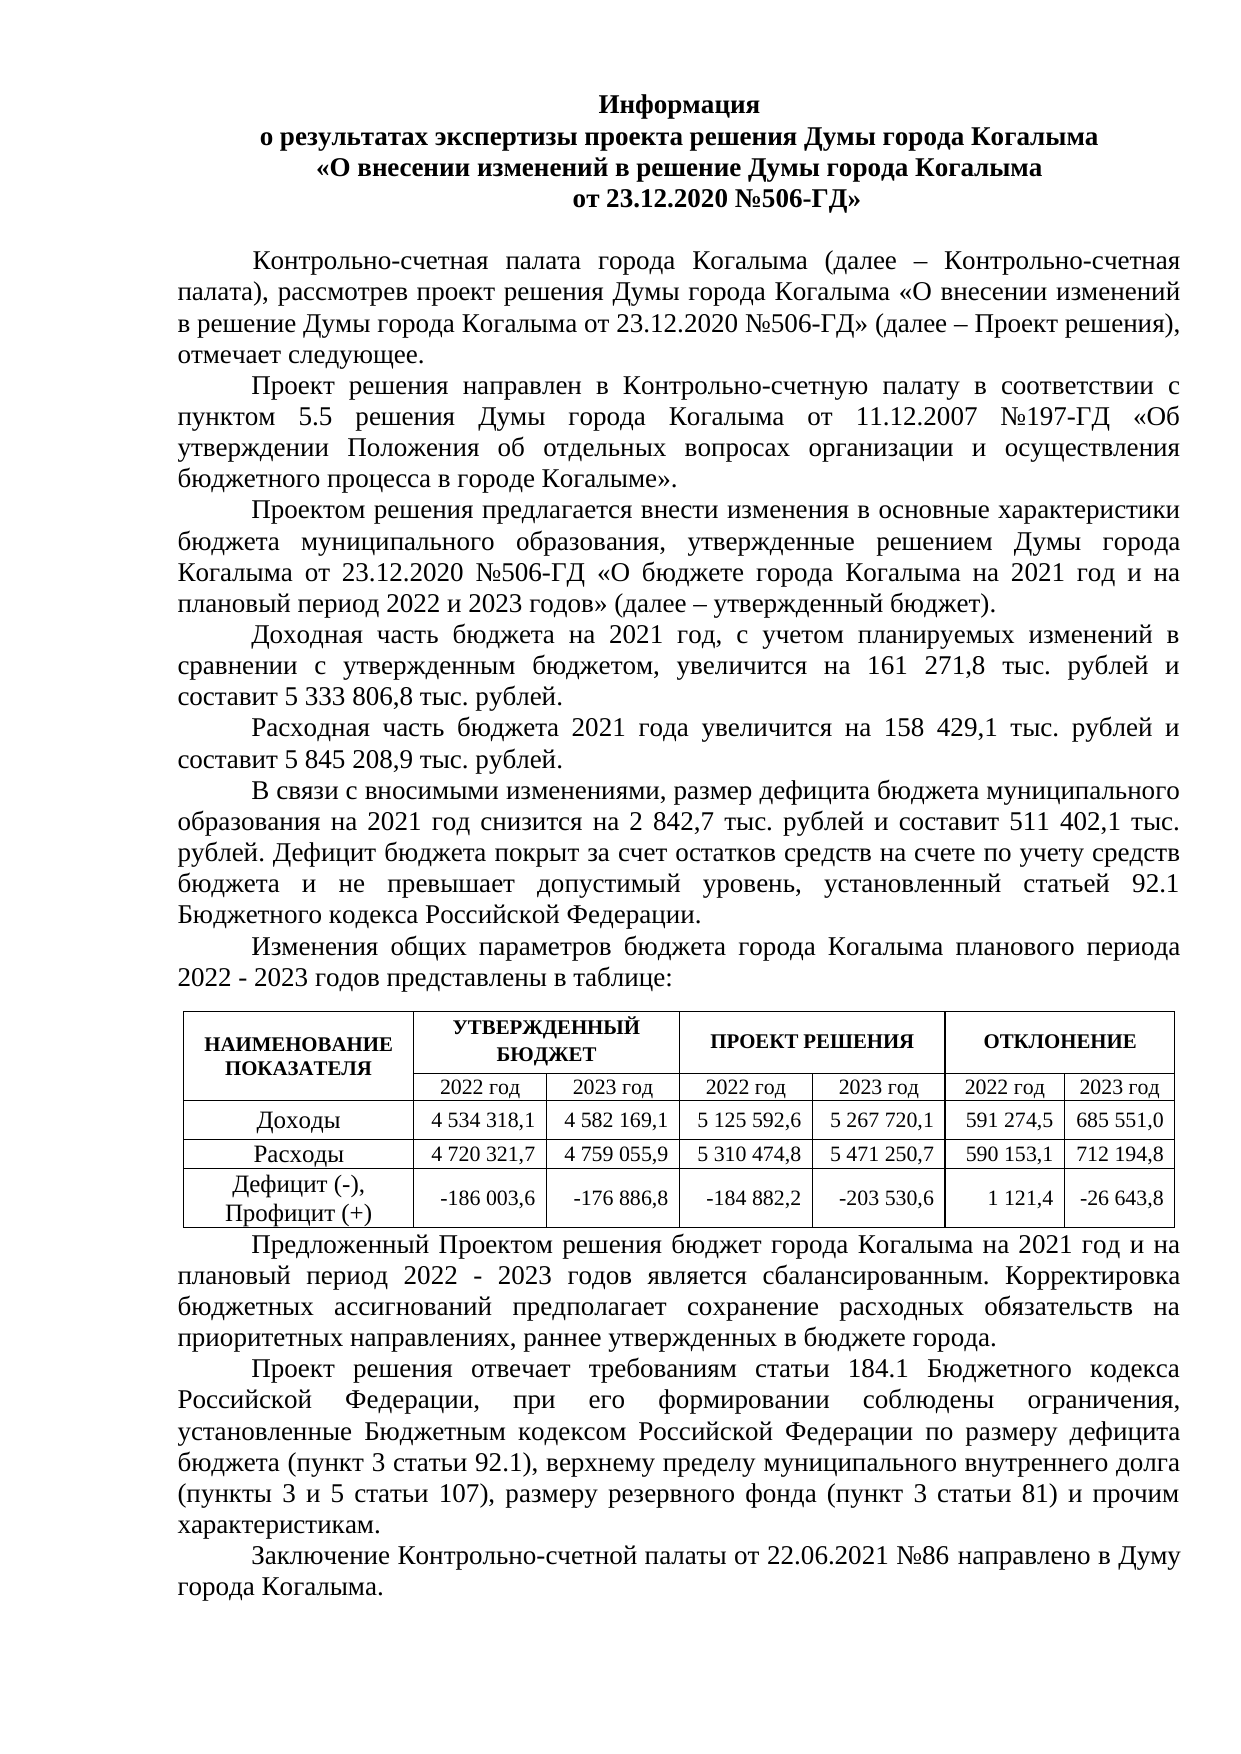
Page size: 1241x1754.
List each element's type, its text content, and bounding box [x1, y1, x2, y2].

table_cell 591 274,5 [946, 1101, 1064, 1138]
text Заключение Контрольно-счетной палаты от 22.06.2021 №86 направлено в Думу города Когалыма. [177, 1539, 1181, 1602]
table_cell 4 720 321,7 [414, 1140, 546, 1168]
table_cell -184 882,2 [680, 1169, 812, 1227]
table_cell 5 471 250,7 [813, 1140, 944, 1168]
text В связи с вносимыми изменениями, размер дефицита бюджета муниципального образования на 2021 год снизится на 2 842,7 тыс. рублей и составит 511 402,1 тыс. рублей. Дефицит бюджета покрыт за счет остатков средств на счете по учету средств бюджета и не превышает допустимый уровень, установленный статьей 92.1 Бюджетного кодекса Российской Федерации. [177, 774, 1181, 929]
table_cell -186 003,6 [414, 1169, 546, 1227]
table_cell 5 310 474,8 [680, 1140, 812, 1168]
table_cell 4 582 169,1 [547, 1101, 679, 1138]
table_cell 712 194,8 [1065, 1140, 1174, 1168]
text Предложенный Проектом решения бюджет города Когалыма на 2021 год и на плановый период 2022 - 2023 годов является сбалансированным. Корректировка бюджетных ассигнований предполагает сохранение расходных обязательств на приоритетных направлениях, раннее утвержденных в бюджете города. [177, 1228, 1181, 1352]
list Расходная часть бюджета 2021 года увеличится на 158 429,1 тыс. рублей и составит 5 845 208,9 тыс. рублей. [177, 712, 1181, 774]
table_header УТВЕРЖДЕННЫЙ БЮДЖЕТ [414, 1012, 679, 1073]
table_cell -26 643,8 [1065, 1169, 1174, 1227]
text Проектом решения предлагается внести изменения в основные характеристики бюджета муниципального образования, утвержденные решением Думы города Когалыма от 23.12.2020 №506-ГД «О бюджете города Когалыма на 2021 год и на плановый период 2022 и 2023 годов» (далее – утвержденный бюджет). [177, 493, 1181, 618]
table_cell -203 530,6 [813, 1169, 944, 1227]
text о результатах экспертизы проекта решения Думы города Когалыма [177, 120, 1181, 151]
table_cell 4 534 318,1 [414, 1101, 546, 1138]
table_cell 5 125 592,6 [680, 1101, 812, 1138]
table_cell Доходы [184, 1101, 413, 1138]
text Контрольно-счетная палата города Когалыма (далее – Контрольно-счетная палата), рассмотрев проект решения Думы города Когалыма «О внесении изменений в решение Думы города Когалыма от 23.12.2020 №506-ГД» (далее – Проект решения), отмечает следующее. [177, 244, 1181, 369]
table_cell 5 267 720,1 [813, 1101, 944, 1138]
text «О внесении изменений в решение Думы города Когалыма [177, 151, 1181, 182]
text от 23.12.2020 №506-ГД» [177, 182, 1181, 213]
text Проект решения отвечает требованиям статьи 184.1 Бюджетного кодекса Российской Федерации, при его формировании соблюдены ограничения, установленные Бюджетным кодексом Российской Федерации по размеру дефицита бюджета (пункт 3 статьи 92.1), верхнему пределу муниципального внутреннего долга (пункты 3 и 5 статьи 107), размеру резервного фонда (пункт 3 статьи 81) и прочим характеристикам. [177, 1352, 1181, 1539]
text Доходная часть бюджета на 2021 год, с учетом планируемых изменений в сравнении с утвержденным бюджетом, увеличится на 161 271,8 тыс. рублей и составит 5 333 806,8 тыс. рублей. [177, 618, 1181, 712]
list Изменения общих параметров бюджета города Когалыма планового периода 2022 - 2023 годов представлены в таблице: [177, 929, 1181, 992]
table_cell -176 886,8 [547, 1169, 679, 1227]
table_cell 1 121,4 [946, 1169, 1064, 1227]
text Информация [177, 89, 1181, 120]
table_header ПРОЕКТ РЕШЕНИЯ [680, 1012, 944, 1073]
table_header ОТКЛОНЕНИЕ [946, 1012, 1174, 1073]
text Проект решения направлен в Контрольно-счетную палату в соответствии с пунктом 5.5 решения Думы города Когалыма от 11.12.2007 №197-ГД «Об утверждении Положения об отдельных вопросах организации и осуществления бюджетного процесса в городе Когалыме». [177, 369, 1181, 493]
table_cell 685 551,0 [1065, 1101, 1174, 1138]
table_cell 4 759 055,9 [547, 1140, 679, 1168]
table_header НАИМЕНОВАНИЕ ПОКАЗАТЕЛЯ [184, 1012, 413, 1099]
table_cell 590 153,1 [946, 1140, 1064, 1168]
